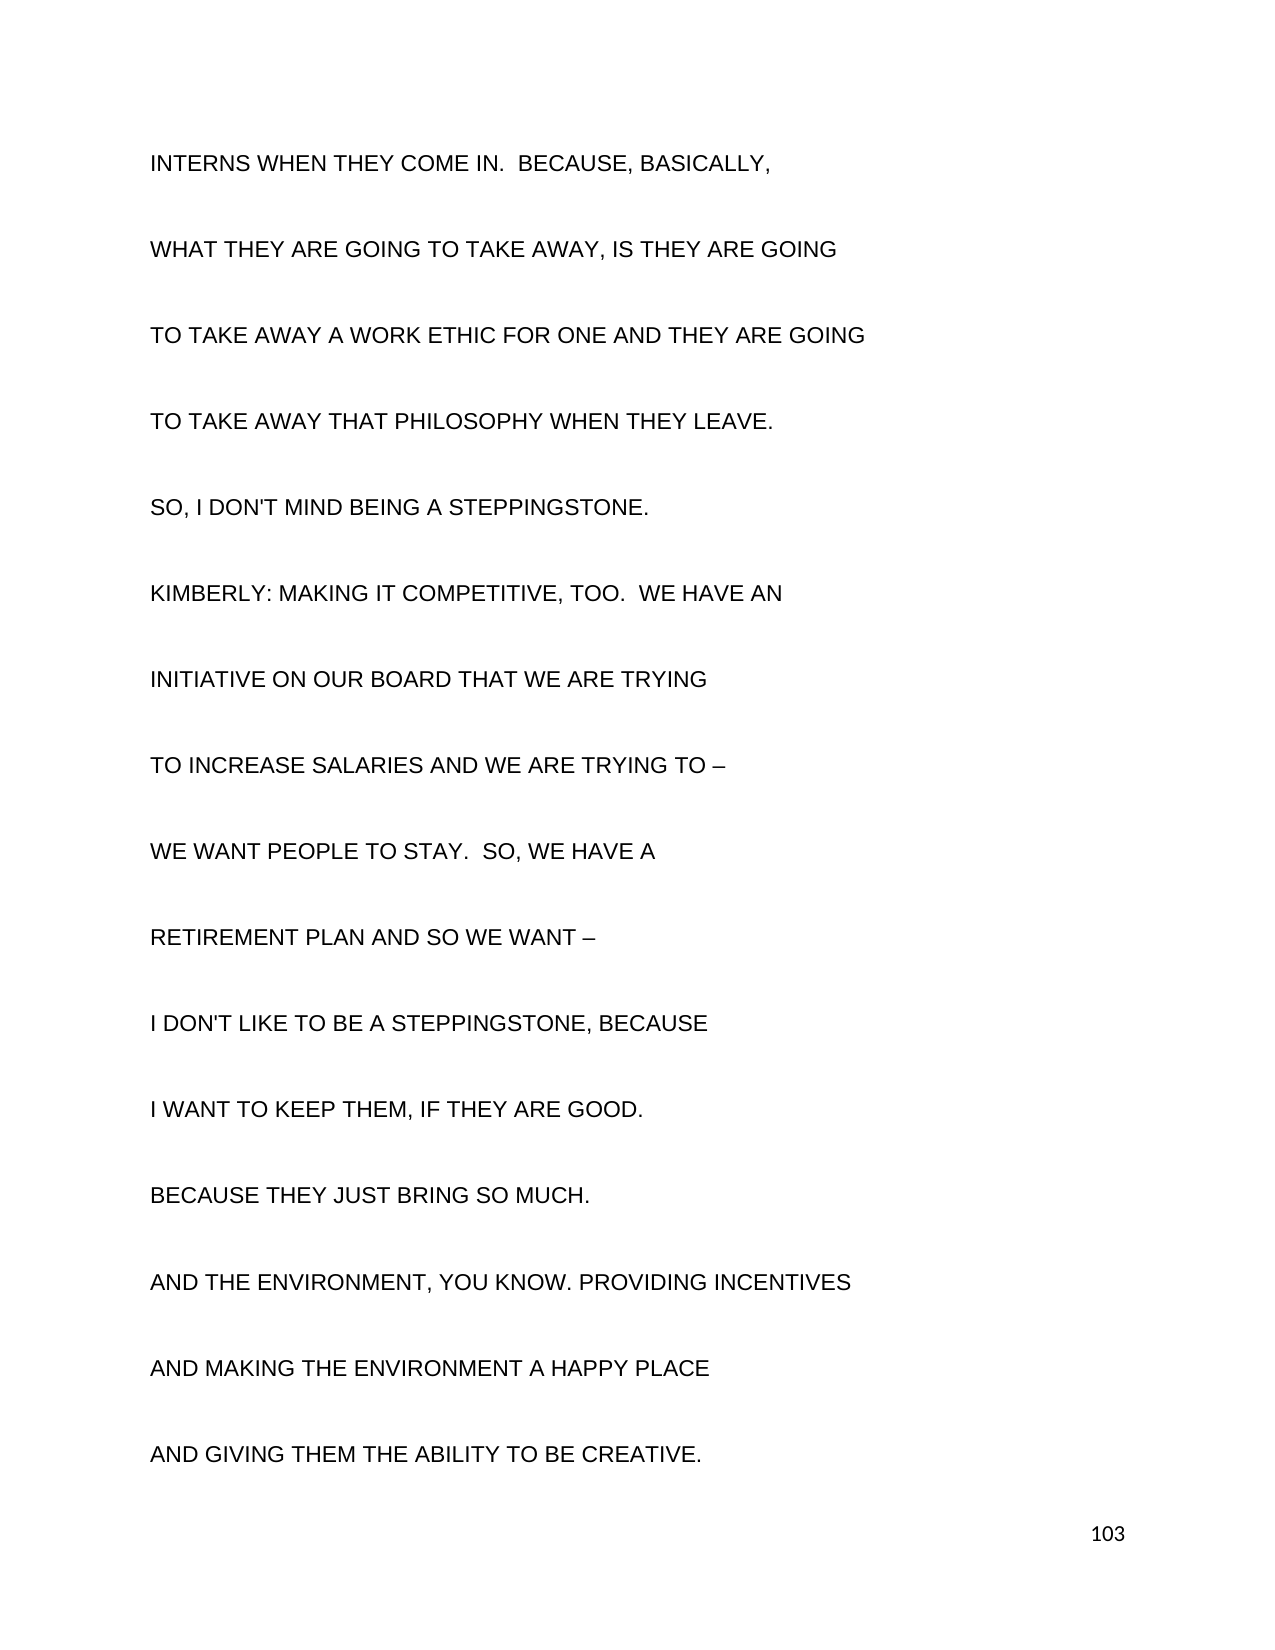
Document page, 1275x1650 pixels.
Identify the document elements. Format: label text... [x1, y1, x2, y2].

text I WANT TO KEEP THEM, IF THEY ARE GOOD. [150, 1096, 1125, 1123]
text SO, I DON'T MIND BEING A STEPPINGSTONE. [150, 494, 1125, 521]
text TO INCREASE SALARIES AND WE ARE TRYING TO – [150, 752, 1125, 779]
text INTERNS WHEN THEY COME IN. BECAUSE, BASICALLY, [150, 150, 1125, 176]
text WE WANT PEOPLE TO STAY. SO, WE HAVE A [150, 838, 1125, 865]
text BECAUSE THEY JUST BRING SO MUCH. [150, 1182, 1125, 1209]
text RETIREMENT PLAN AND SO WE WANT – [150, 924, 1125, 951]
text TO TAKE AWAY A WORK ETHIC FOR ONE AND THEY ARE GOING [150, 322, 1125, 348]
text AND GIVING THEM THE ABILITY TO BE CREATIVE. [150, 1441, 1125, 1467]
text WHAT THEY ARE GOING TO TAKE AWAY, IS THEY ARE GOING [150, 236, 1125, 262]
text AND THE ENVIRONMENT, YOU KNOW. PROVIDING INCENTIVES [150, 1268, 1125, 1295]
text AND MAKING THE ENVIRONMENT A HAPPY PLACE [150, 1354, 1125, 1381]
text INITIATIVE ON OUR BOARD THAT WE ARE TRYING [150, 666, 1125, 693]
text KIMBERLY: MAKING IT COMPETITIVE, TOO. WE HAVE AN [150, 580, 1125, 607]
text TO TAKE AWAY THAT PHILOSOPHY WHEN THEY LEAVE. [150, 408, 1125, 434]
text I DON'T LIKE TO BE A STEPPINGSTONE, BECAUSE [150, 1010, 1125, 1037]
